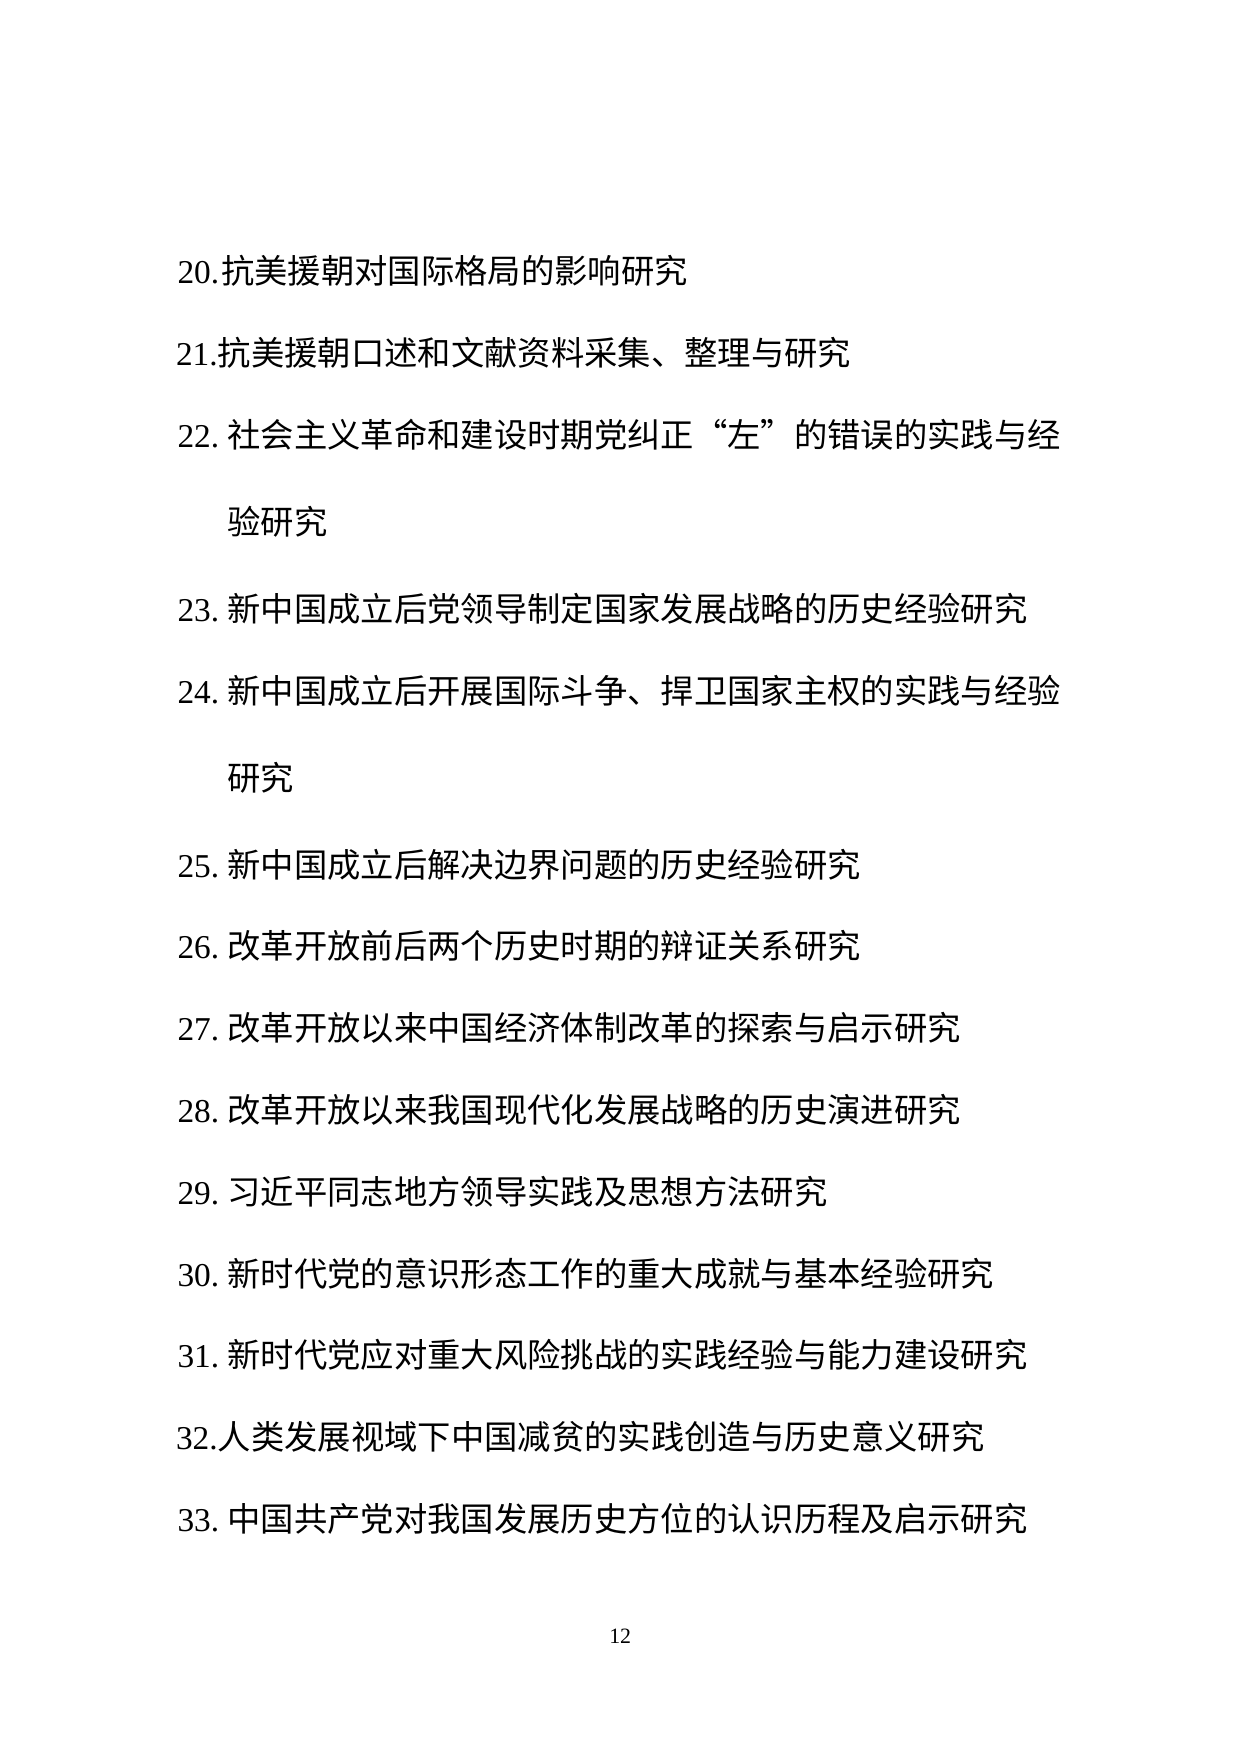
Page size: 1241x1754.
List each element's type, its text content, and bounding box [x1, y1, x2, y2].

list 新中国成立后解决边界问题的历史经验研究 [177, 838, 1080, 887]
list 改革开放以来我国现代化发展战略的历史演进研究 [177, 1084, 1080, 1132]
list 习近平同志地方领导实践及思想方法研究 [177, 1166, 1080, 1214]
list 改革开放以来中国经济体制改革的探索与启示研究 [177, 1002, 1080, 1050]
text 32.人类发展视域下中国减贫的实践创造与历史意义研究 [176, 1411, 1080, 1459]
list 中国共产党对我国发展历史方位的认识历程及启示研究 [177, 1493, 1080, 1541]
list 改革开放前后两个历史时期的辩证关系研究 [177, 920, 1080, 968]
text 21.抗美援朝口述和文献资料采集、整理与研究 [176, 327, 1080, 375]
list 新时代党应对重大风险挑战的实践经验与能力建设研究 [177, 1329, 1080, 1377]
list 抗美援朝对国际格局的影响研究 [177, 245, 1080, 293]
list 新时代党的意识形态工作的重大成就与基本经验研究 [177, 1247, 1080, 1296]
list 社会主义革命和建设时期党纠正“左”的错误的实践与经验研究 [177, 409, 1080, 544]
list 新中国成立后开展国际斗争、捍卫国家主权的实践与经验研究 [177, 664, 1080, 799]
list 新中国成立后党领导制定国家发展战略的历史经验研究 [177, 583, 1080, 631]
